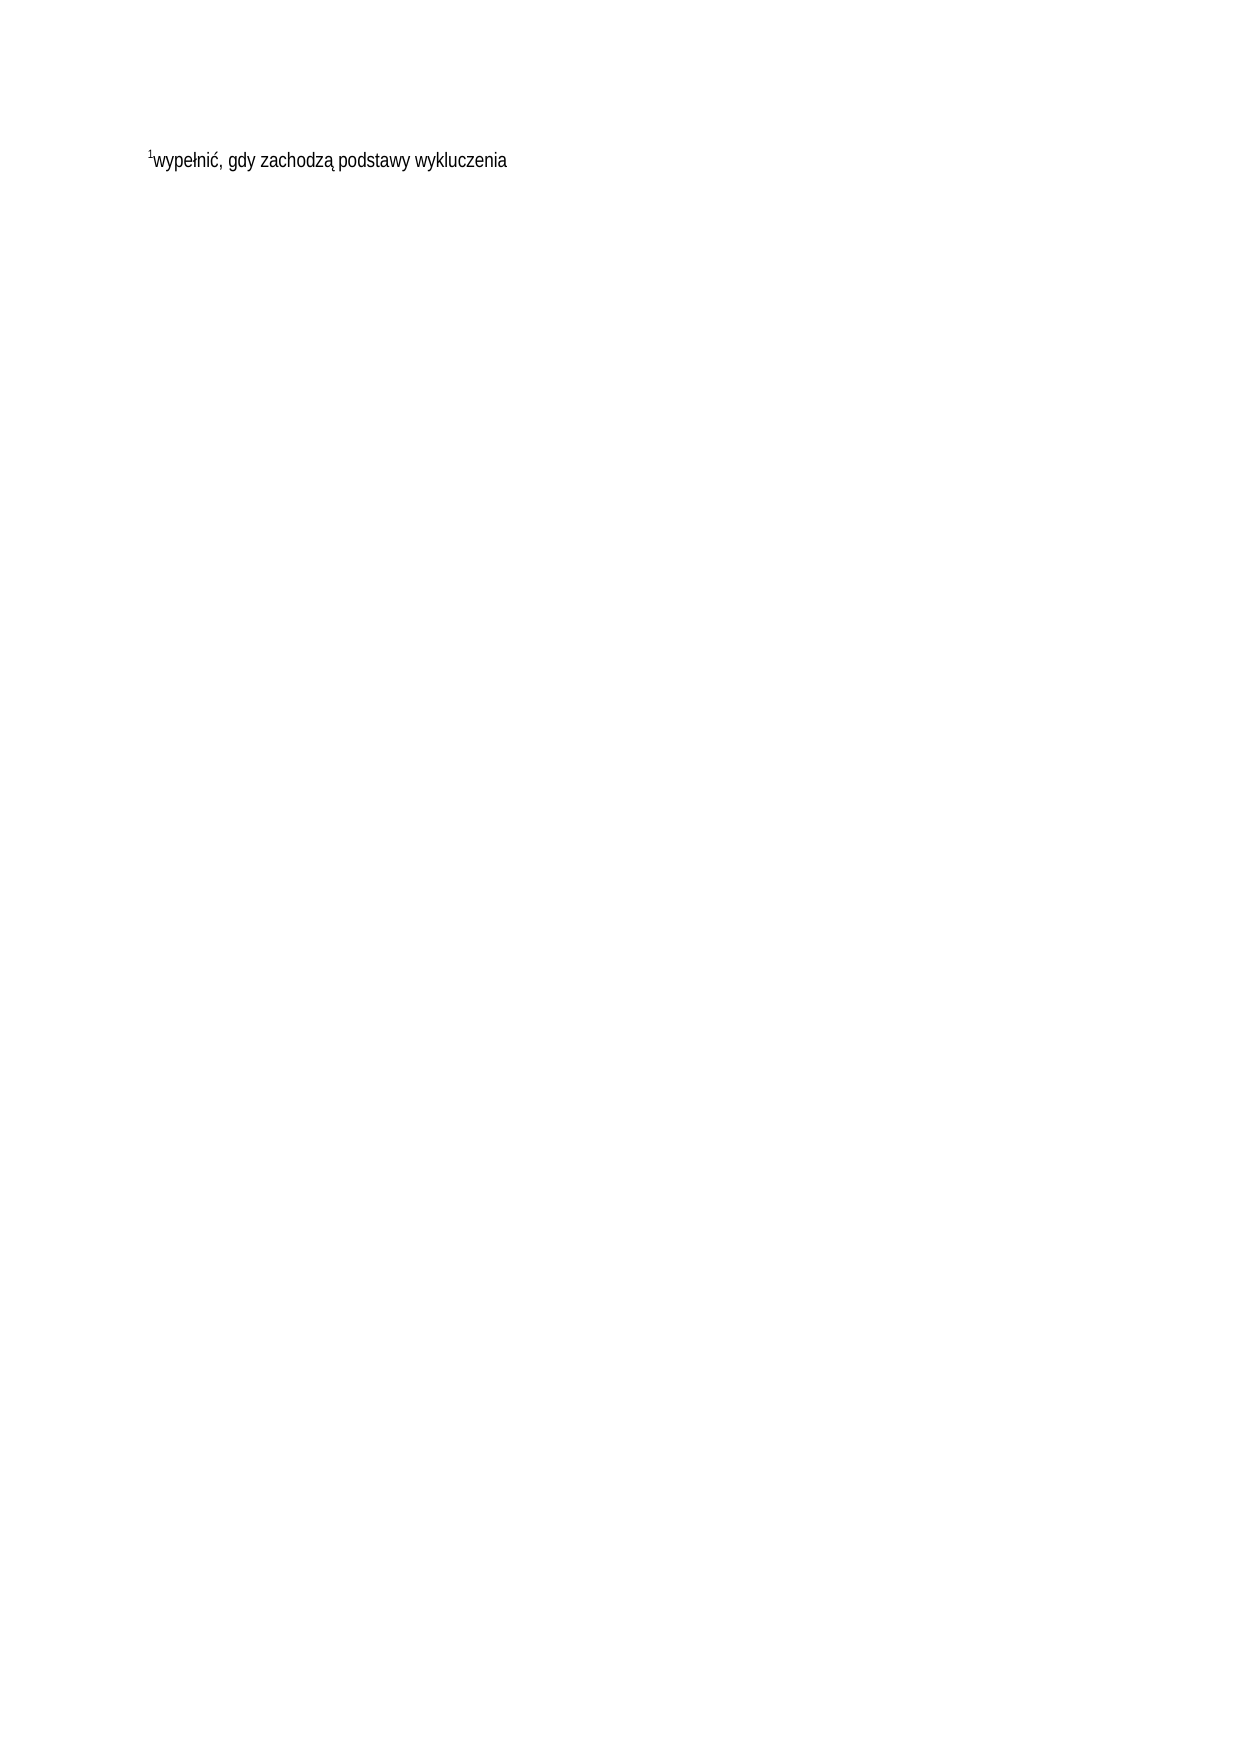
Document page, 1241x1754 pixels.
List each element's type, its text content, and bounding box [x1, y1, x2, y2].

text 1wypełnić, gdy zachodzą podstawy wykluczenia [148, 148, 1093, 172]
